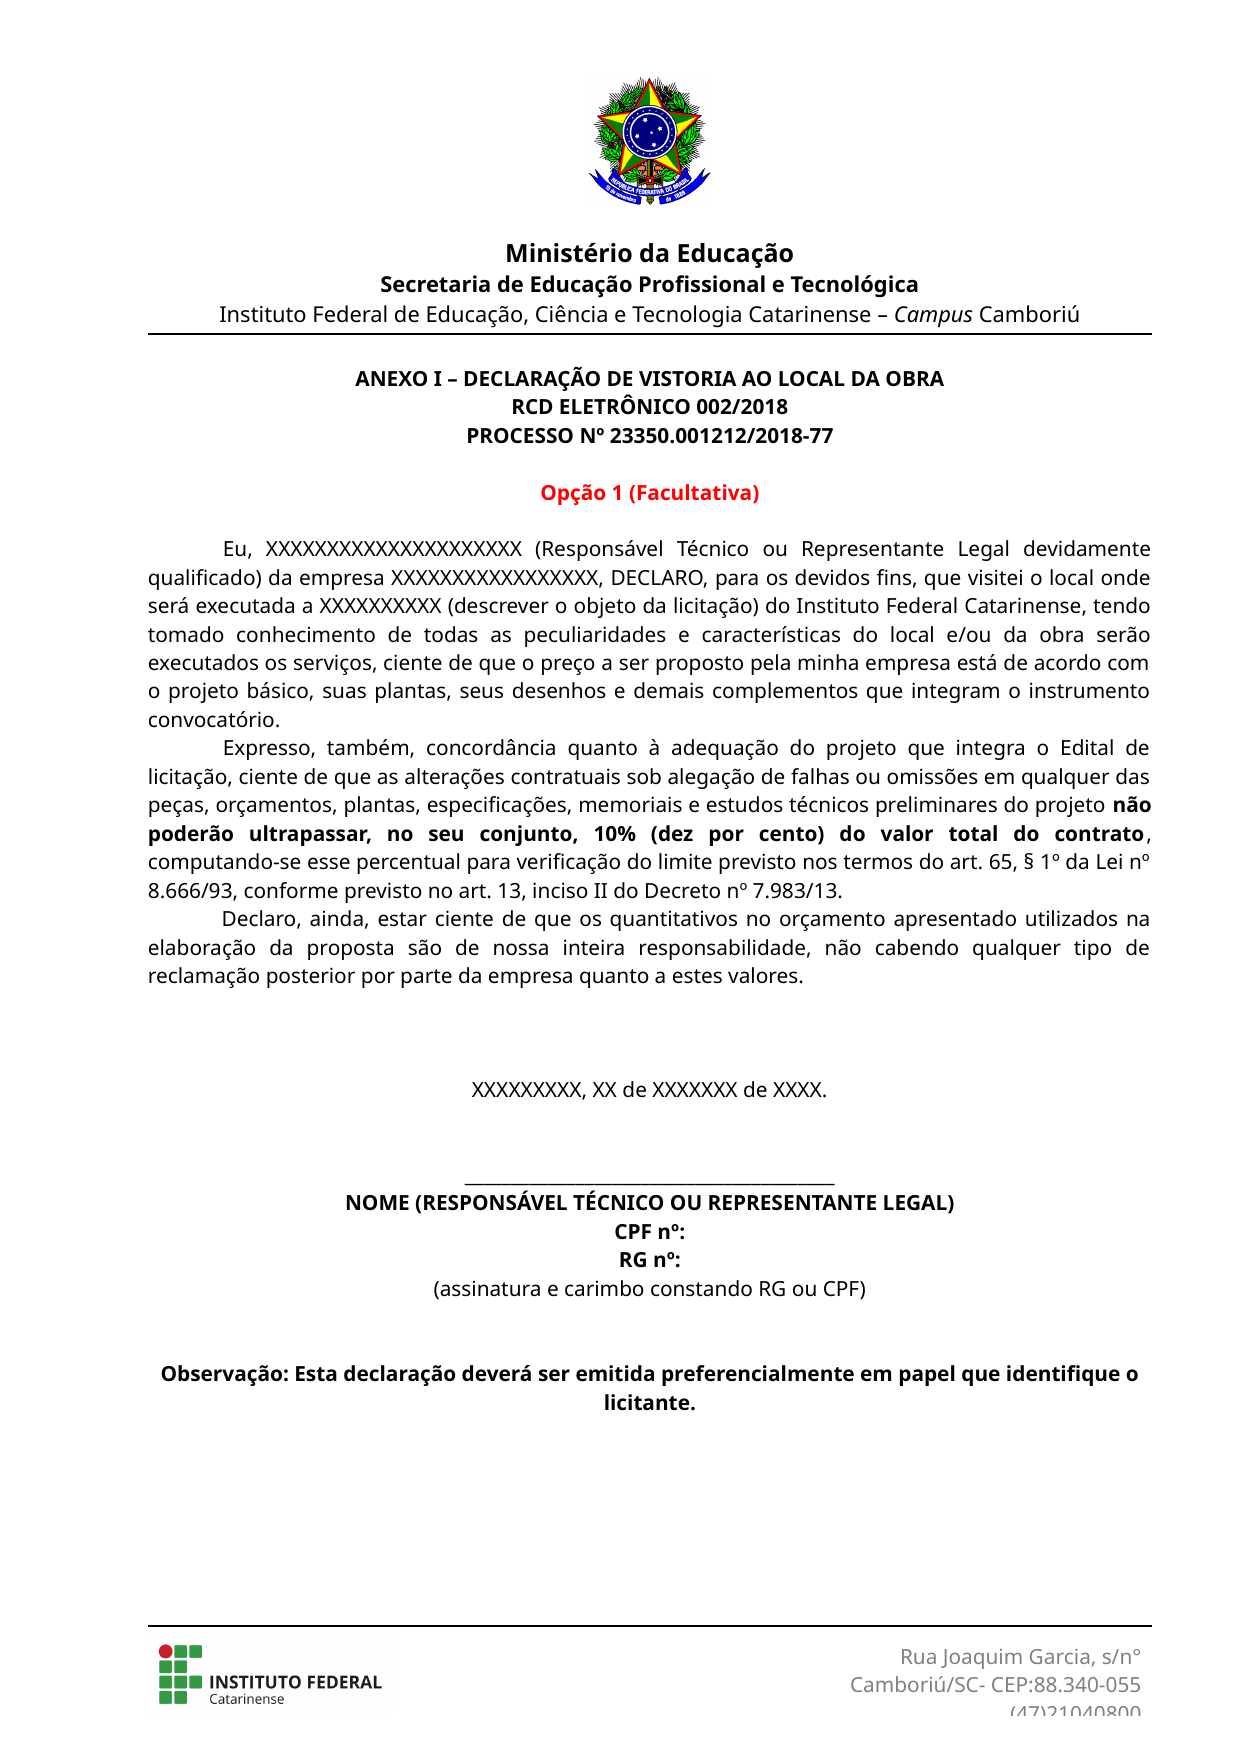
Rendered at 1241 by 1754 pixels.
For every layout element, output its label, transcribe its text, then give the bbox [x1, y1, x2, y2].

text XXXXXXXXX, XX de XXXXXXX de XXXX. [148, 1075, 1152, 1103]
text Expresso, também, concordância quanto à adequação do projeto que integra o Edital de licitação, ciente de que as alterações contratuais sob alegação de falhas ou omissões em qualquer das peças, orçamentos, plantas, especificações, memoriais e estudos técnicos preliminares do projeto não poderão ultrapassar, no seu conjunto, 10% (dez por cento) do valor total do contrato, computando-se esse percentual para verificação do limite previsto nos termos do art. 65, § 1º da Lei nº 8.666/93, conforme previsto no art. 13, inciso II do Decreto nº 7.983/13. [148, 733, 1152, 904]
picture [146, 1633, 394, 1716]
text PROCESSO Nº 23350.001212/2018-77 [148, 421, 1152, 449]
text Eu, XXXXXXXXXXXXXXXXXXXXX (Responsável Técnico ou Representante Legal devidamente qualificado) da empresa XXXXXXXXXXXXXXXXX, DECLARO, para os devidos fins, que visitei o local onde será executada a XXXXXXXXXX (descrever o objeto da licitação) do Instituto Federal Catarinense, tendo tomado conhecimento de todas as peculiaridades e características do local e/ou da obra serão executados os serviços, ciente de que o preço a ser proposto pela minha empresa está de acordo com o projeto básico, suas plantas, seus desenhos e demais complementos que integram o instrumento convocatório. [148, 534, 1152, 733]
text RCD ELETRÔNICO 002/2018 [148, 392, 1152, 421]
text Observação: Esta declaração deverá ser emitida preferencialmente em papel que identifique o licitante. [148, 1359, 1152, 1416]
text Declaro, ainda, estar ciente de que os quantitativos no orçamento apresentado utilizados na elaboração da proposta são de nossa inteira responsabilidade, não cabendo qualquer tipo de reclamação posterior por parte da empresa quanto a estes valores. [148, 904, 1152, 989]
text RG nº: [148, 1245, 1152, 1274]
text ANEXO I – DECLARAÇÃO DE VISTORIA AO LOCAL DA OBRA [148, 364, 1152, 392]
text NOME (RESPONSÁVEL TÉCNICO OU REPRESENTANTE LEGAL) [148, 1188, 1152, 1217]
text Opção 1 (Facultativa) [148, 478, 1152, 506]
text CPF nº: [148, 1217, 1152, 1245]
text ________________________________________ [148, 1160, 1152, 1188]
text (assinatura e carimbo constando RG ou CPF) [148, 1274, 1152, 1302]
